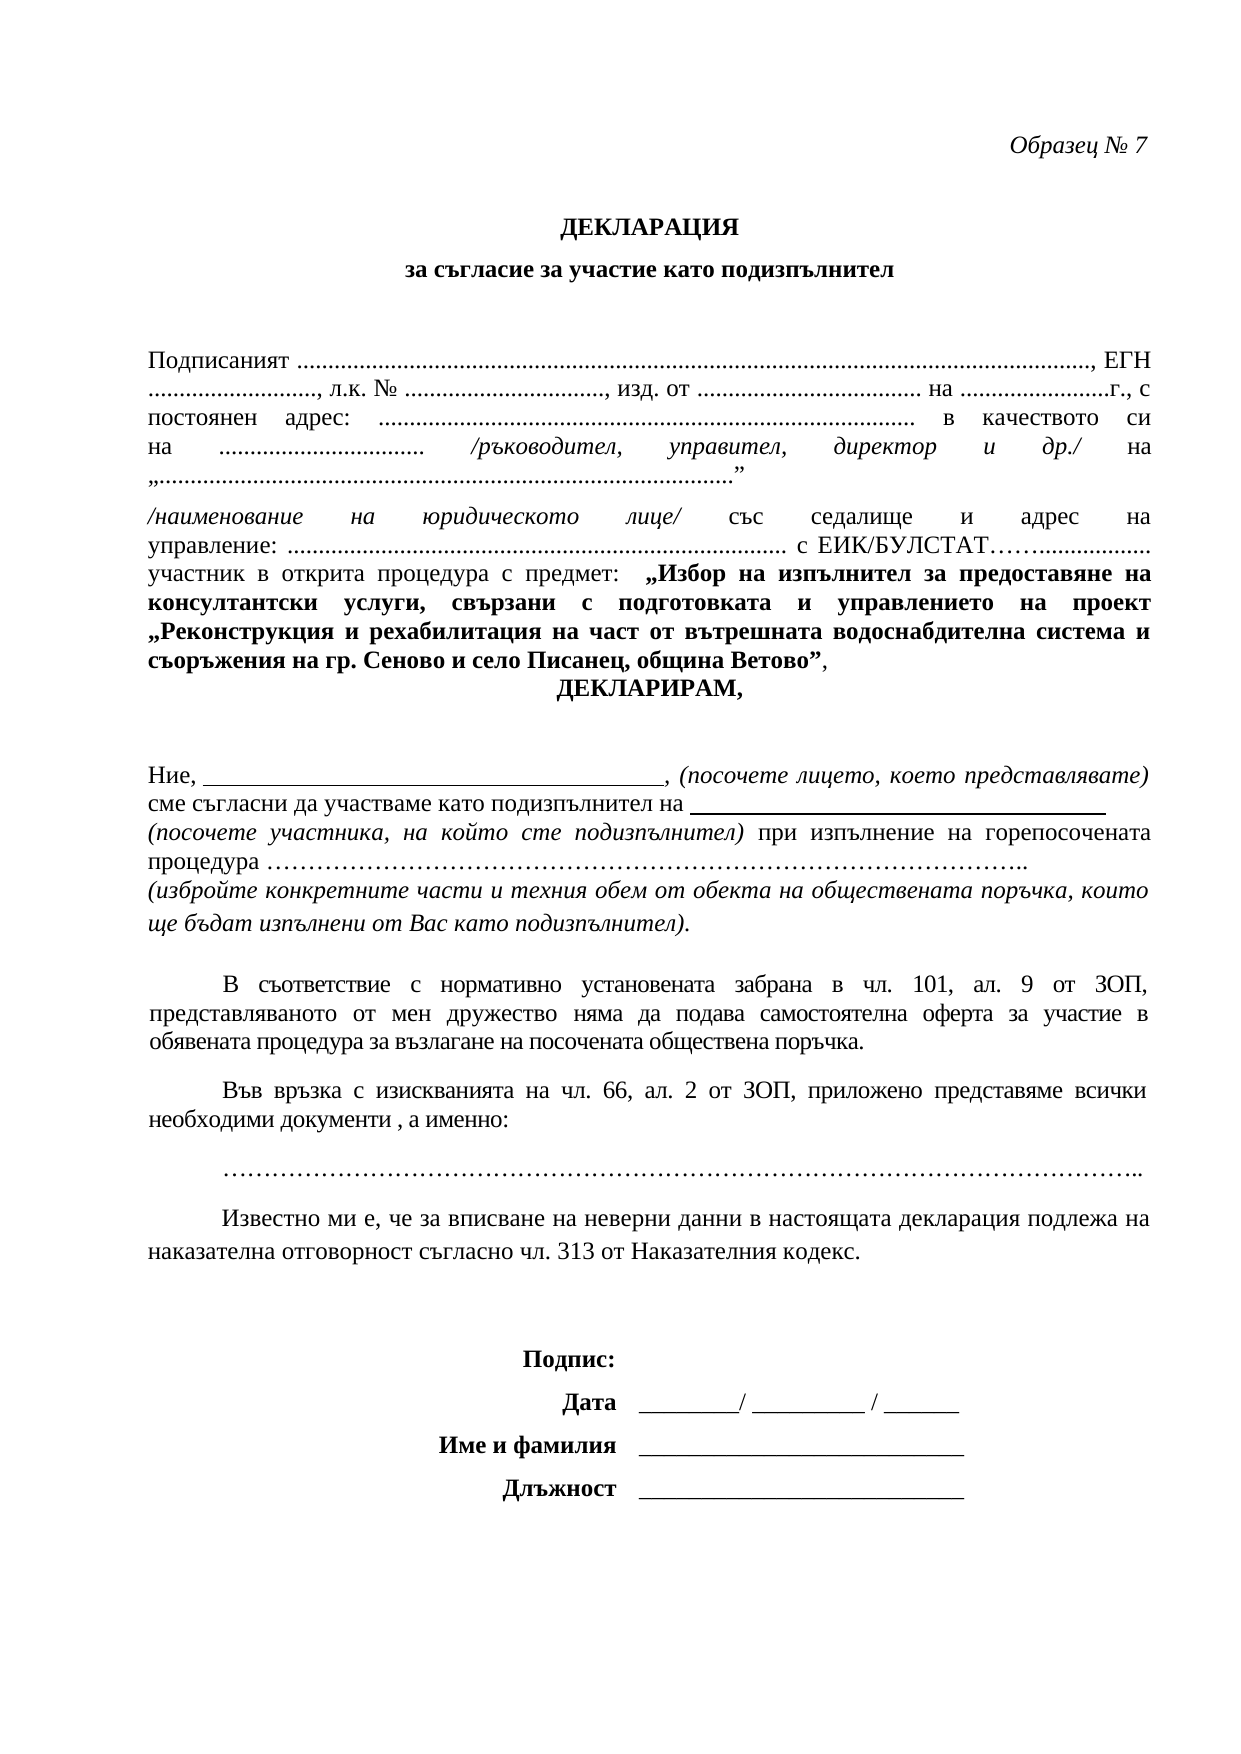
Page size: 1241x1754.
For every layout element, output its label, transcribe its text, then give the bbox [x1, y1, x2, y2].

text Образец № 7 [148, 130, 1149, 159]
table_cell Длъжност [148, 1473, 628, 1516]
text Ние, , (посочете лицето, което представлявате) сме съгласни да участваме като подизпълнител на (посочете участника, на който сте подизпълнител) при изпълнение на горепосочената процедура ……………………………………………………………………………….. [148, 760, 1152, 875]
table_cell __________________________ [628, 1473, 1035, 1516]
text ДЕКЛАРИРАМ, [148, 673, 1152, 702]
text /наименование на юридическото лице/ със седалище и адрес на управление: ................................................................................ с EИК/БУЛСТАТ…….................. участник в открита процедура с предмет: „Избор на изпълнител за предоставяне на консултантски услуги, свързани с подготовката и управлението на проект „Реконструкция и рехабилитация на част от вътрешната водоснабдителна система и съоръжения на гр. Сеново и село Писанец, община Ветово”, [148, 501, 1152, 673]
table_cell __________________________ [628, 1430, 1035, 1473]
text за съгласие за участие като подизпълнител [148, 254, 1152, 282]
text ………………………………………………………………………………………………….. [148, 1154, 1148, 1183]
text ДЕКЛАРАЦИЯ [148, 212, 1152, 241]
table_header ________/ _________ / ______ [628, 1387, 1035, 1430]
table_header Дата [148, 1387, 628, 1430]
text В съответствие с нормативно установената забрана в чл. 101, ал. 9 от ЗОП, представляваното от мен дружество няма да подава самостоятелна оферта за участие в обявената процедура за възлагане на посочената обществена поръчка. [149, 970, 1149, 1055]
text Подписаният ..............................................................................................................................., ЕГН ..........................., л.к. № ................................, изд. от .................................... на ........................г., с постоянен адрес: ...................................................................................... в качеството си на ................................. /ръководител, управител, директор и др./ на „............................................................................................” [148, 345, 1152, 488]
text Подпис: [448, 1344, 1152, 1373]
text (избройте конкретните части и техния обем от обекта на обществената поръчка, които ще бъдат изпълнени от Вас като подизпълнител). [148, 875, 1152, 936]
text Във връзка с изискванията на чл. 66, ал. 2 от ЗОП, приложено представяме всички необходими документи , а именно: [148, 1076, 1148, 1133]
table_cell Име и фамилия [148, 1430, 628, 1473]
text Известно ми е, че за вписване на неверни данни в настоящата декларация подлежа на наказателна отговорност съгласно чл. 313 от Наказателния кодекс. [148, 1203, 1152, 1265]
